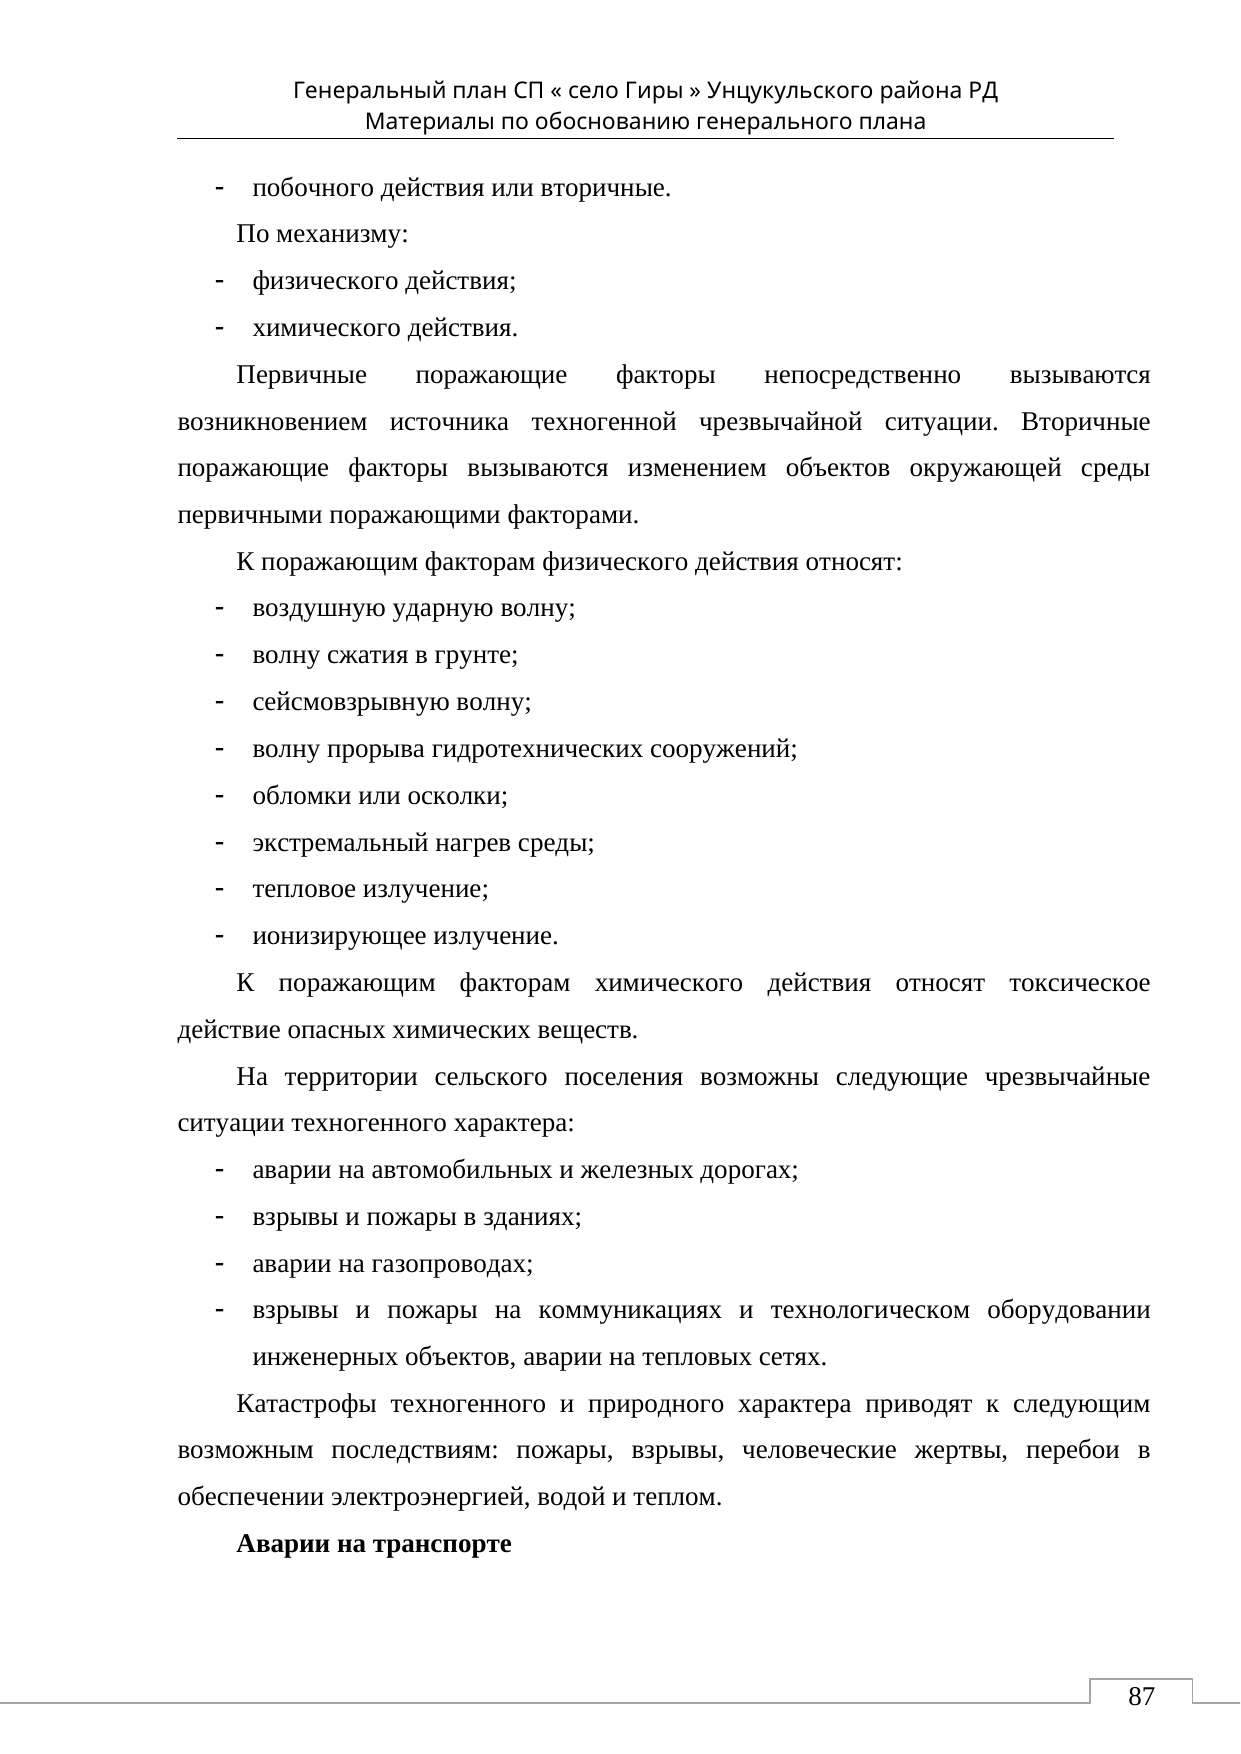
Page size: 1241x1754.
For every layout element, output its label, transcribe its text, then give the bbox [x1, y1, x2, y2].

list химического действия. [215, 311, 1152, 342]
list сейсмовзрывную волну; [215, 685, 1152, 716]
text На территории сельского поселения возможны следующие чрезвычайные ситуации техногенного характера: [177, 1059, 1152, 1137]
text Катастрофы техногенного и природного характера приводят к следующим возможным последствиям: пожары, взрывы, человеческие жертвы, перебои в обеспечении электроэнергией, водой и теплом. [177, 1387, 1152, 1511]
text Аварии на транспорте [177, 1527, 1152, 1558]
list физического действия; [215, 264, 1152, 295]
text По механизму: [177, 217, 1152, 249]
list воздушную ударную волну; [215, 591, 1152, 622]
list обломки или осколки; [215, 779, 1152, 810]
list ионизирующее излучение. [215, 919, 1152, 951]
text Первичные поражающие факторы непосредственно вызываются возникновением источника техногенной чрезвычайной ситуации. Вторичные поражающие факторы вызываются изменением объектов окружающей среды первичными поражающими факторами. [177, 358, 1152, 529]
text К поражающим факторам химического действия относят токсическое действие опасных химических веществ. [177, 966, 1152, 1044]
text К поражающим факторам физического действия относят: [177, 544, 1152, 576]
list аварии на автомобильных и железных дорогах; [215, 1153, 1152, 1184]
list волну сжатия в грунте; [215, 638, 1152, 669]
list тепловое излучение; [215, 872, 1152, 904]
list взрывы и пожары в зданиях; [215, 1200, 1152, 1231]
list взрывы и пожары на коммуникациях и технологическом оборудовании инженерных объектов, аварии на тепловых сетях. [215, 1293, 1152, 1371]
list побочного действия или вторичные. [215, 171, 1152, 202]
list аварии на газопроводах; [215, 1247, 1152, 1278]
list волну прорыва гидротехнических сооружений; [215, 732, 1152, 763]
list экстремальный нагрев среды; [215, 826, 1152, 857]
